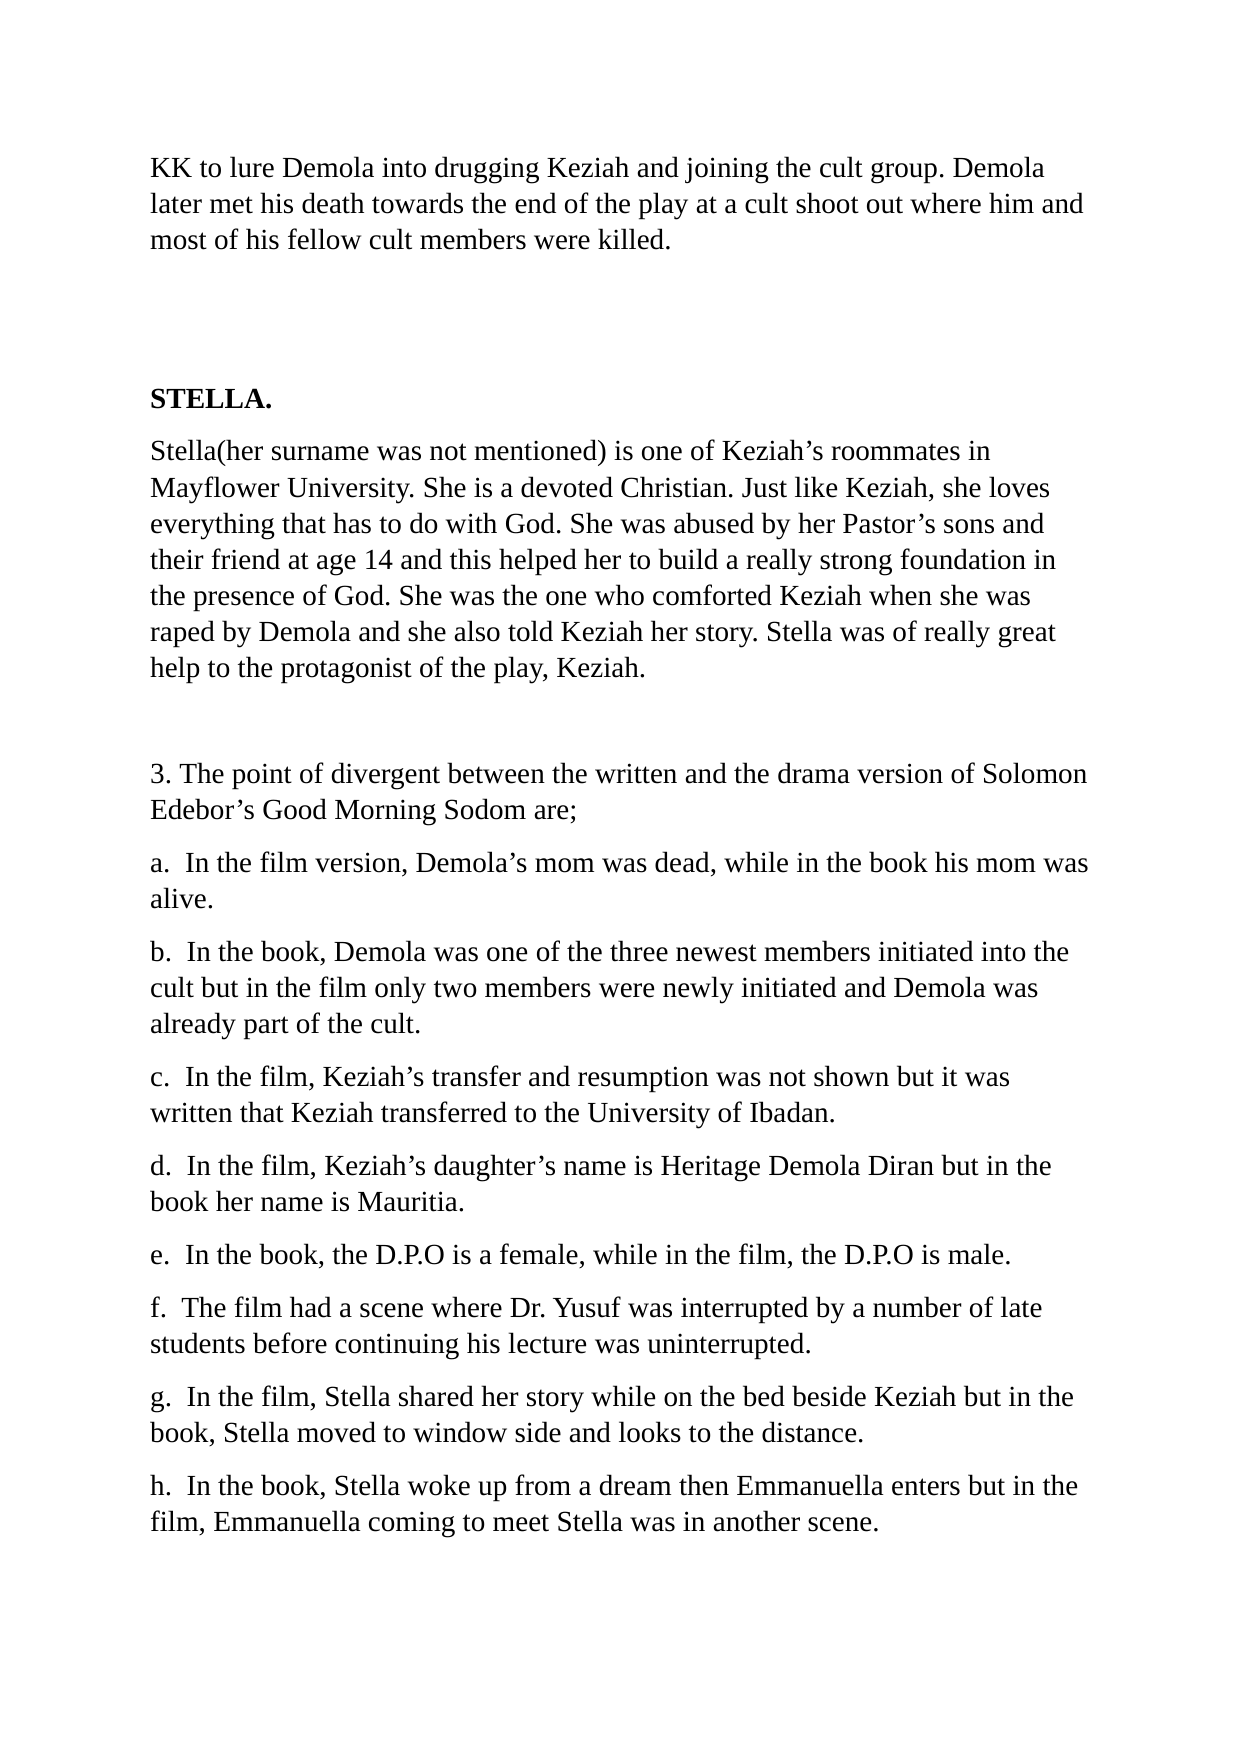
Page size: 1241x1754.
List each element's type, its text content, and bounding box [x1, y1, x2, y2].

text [150, 150, 1090, 256]
text a. In the film version, Demola’s mom was dead, while in the book his mom was alive. [150, 845, 1090, 915]
text h. In the book, Stella woke up from a dream then Emmanuella enters but in the film, Emmanuella coming to meet Stella was in another scene. [150, 1468, 1090, 1537]
text b. In the book, Demola was one of the three newest members initiated into the cult but in the film only two members were newly initiated and Demola was already part of the cult. [150, 934, 1090, 1040]
text e. In the book, the D.P.O is a female, while in the film, the D.P.O is male. [150, 1237, 1090, 1271]
text Stella(her surname was not mentioned) is one of Keziah’s roommates in Mayflower University. She is a devoted Christian. Just like Keziah, she loves everything that has to do with God. She was abused by her Pastor’s sons and their friend at age 14 and this helped her to build a really strong foundation in the presence of God. She was the one who comforted Keziah when she was raped by Demola and she also told Keziah her story. Stella was of really great help to the protagonist of the play, Keziah. [150, 433, 1090, 684]
text c. In the film, Keziah’s transfer and resumption was not shown but it was written that Keziah transferred to the University of Ibadan. [150, 1059, 1090, 1129]
text f. The film had a scene where Dr. Yusuf was interrupted by a number of late students before continuing his lecture was uninterrupted. [150, 1290, 1090, 1359]
text 3. The point of divergent between the written and the drama version of Solomon Edebor’s Good Morning Sodom are; [150, 756, 1090, 826]
text d. In the film, Keziah’s daughter’s name is Heritage Demola Diran but in the book her name is Mauritia. [150, 1148, 1090, 1218]
text g. In the film, Stella shared her story while on the bed beside Keziah but in the book, Stella moved to window side and looks to the distance. [150, 1379, 1090, 1448]
text STELLA. [150, 381, 1090, 414]
